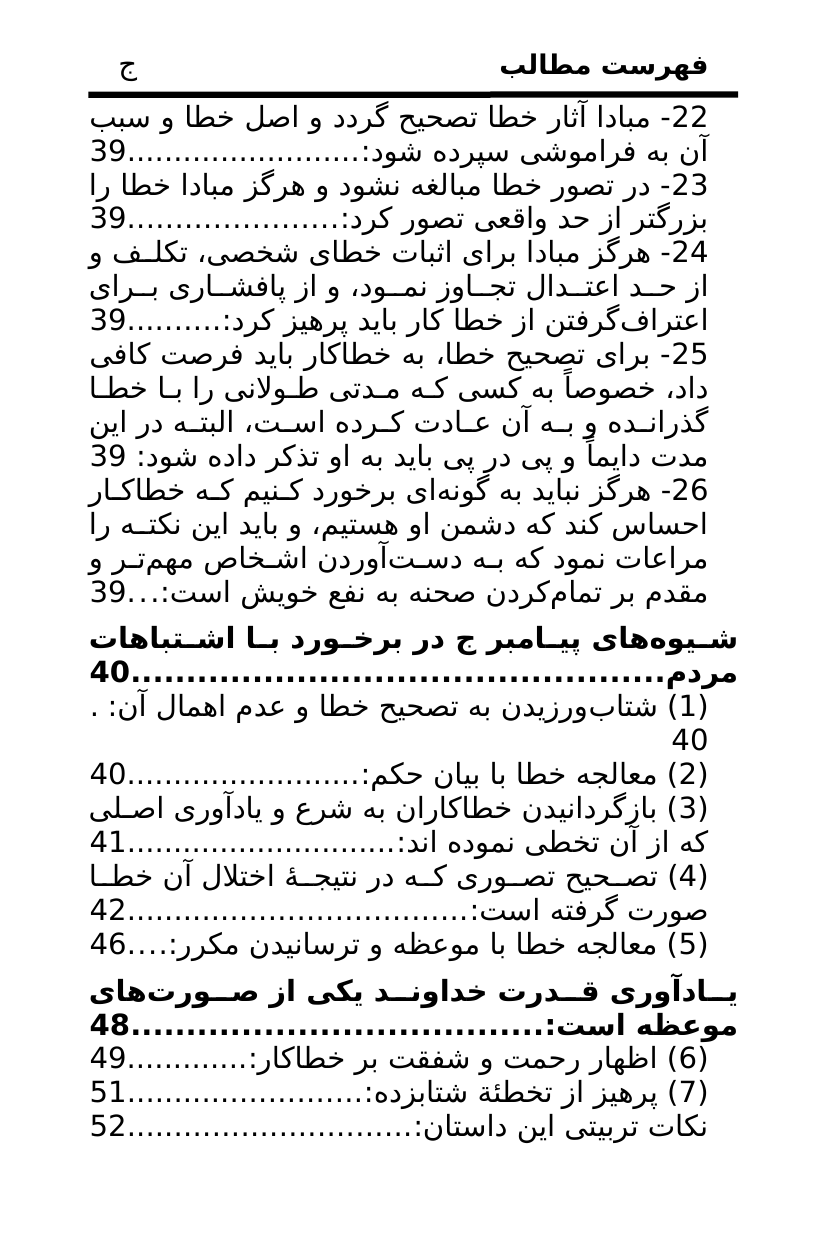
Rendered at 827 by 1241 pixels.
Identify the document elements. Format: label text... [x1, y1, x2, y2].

text شیوه‌های پیامبر ج در برخورد با اشتباهات مردم 40 [89, 622, 738, 690]
text 26- هرگز نباید به گونه‌ای برخورد کنیم که خطاکار احساس کند که دشمن او هستیم، و باید این نکته را مراعات نمود که به دست‌آوردن اشخاص مهم‌تر و مقدم بر تمام‌کردن صحنه به نفع خویش است: 39 [89, 473, 708, 609]
text (5) معالجه خطا با موعظه و ترسانیدن مکرر: 46 [89, 927, 708, 961]
text 22- مبادا آثار خطا تصحیح گردد و اصل خطا و سبب آن به فراموشی سپرده شود: 39 [89, 100, 708, 168]
text یادآوری قدرت خداوند یکی از صورت‌های موعظه است: 48 [89, 974, 738, 1042]
text 25- برای تصحیح خطا، به خطاکار باید فرصت کافی داد، خصوصاً به کسی که مدتی طولانی را با خطا گذرانده و به آن عادت کرده است، البته در این مدت دایماً و پی در پی باید به او تذکر داده شود: 39 [89, 338, 708, 473]
text (6) اظهار رحمت و شفقت بر خطاکار: 49 [89, 1042, 708, 1076]
text (2) معالجه خطا با بیان حکم: 40 [89, 758, 708, 792]
text 24- هرگز مبادا برای اثبات خطای شخصی، تکلف و از حد اعتدال تجاوز نمود، و از پافشاری برای اعتراف‌گرفتن از خطا کار باید پرهیز کرد: 39 [89, 236, 708, 338]
text (1) شتاب‌ورزیدن به تصحیح خطا و عدم اهمال آن: 40 [89, 690, 708, 758]
text (7) پرهیز از تخطئة شتابزده: 51 [89, 1076, 708, 1110]
text نکات تربیتی این داستان: 52 [89, 1110, 708, 1144]
text (4) تصحیح تصوری که در نتیجۀ اختلال آن خطا صورت گرفته است: 42 [89, 859, 708, 927]
text 23- در تصور خطا مبالغه نشود و هرگز مبادا خطا را بزرگتر از حد واقعی تصور کرد: 39 [89, 168, 708, 236]
text (3) بازگردانیدن خطاکاران به شرع و یادآوری اصلی که از آن تخطی نموده اند: 41 [89, 792, 708, 859]
